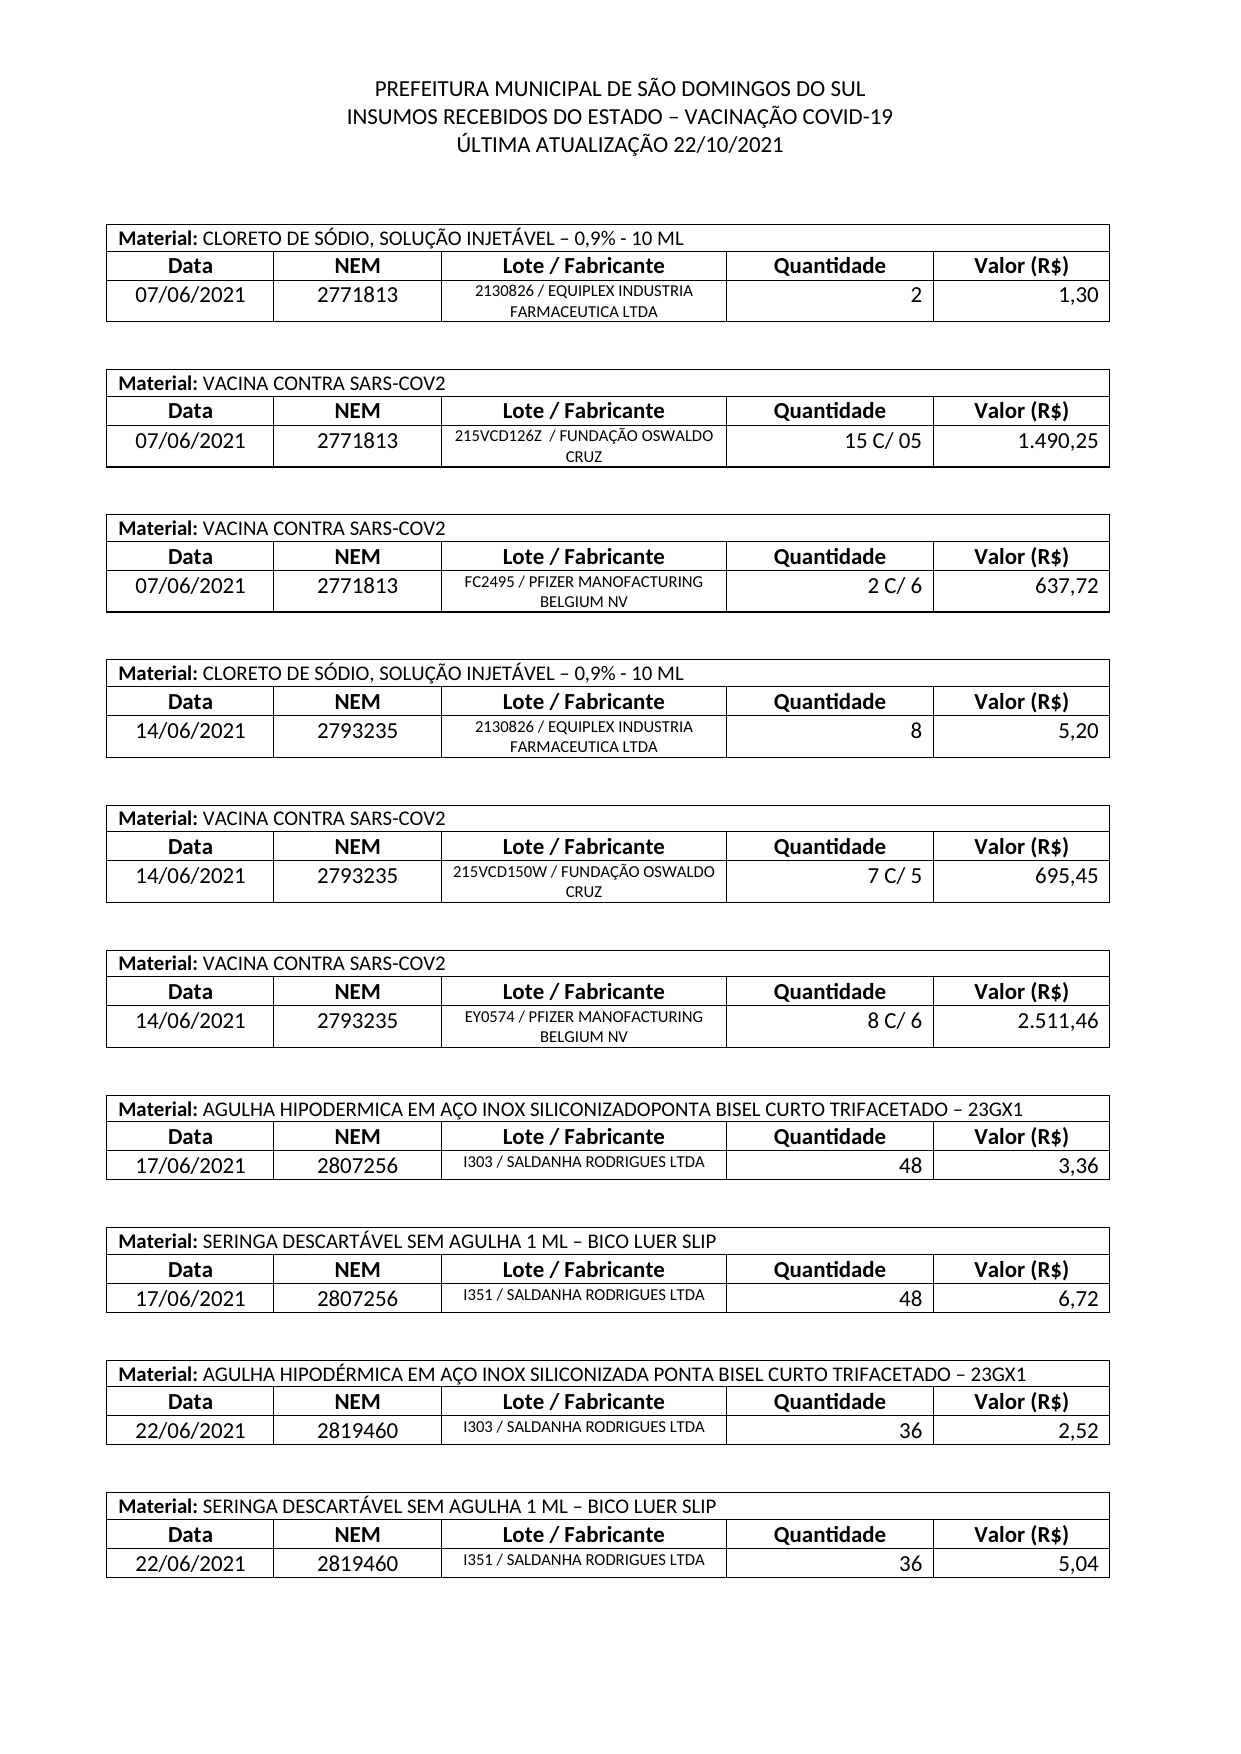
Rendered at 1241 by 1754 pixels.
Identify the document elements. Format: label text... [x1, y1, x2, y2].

table_cell 2793235 [274, 1006, 441, 1047]
table_cell 2 C/ 6 [727, 571, 933, 611]
table_cell Valor (R$) [934, 1122, 1109, 1150]
table_cell Quantidade [727, 397, 933, 425]
table_header Material: VACINA CONTRA SARS-COV2 [107, 806, 1109, 831]
table_cell Valor (R$) [934, 1255, 1109, 1283]
table_cell Lote / Fabricante [442, 832, 726, 860]
table_cell 2819460 [274, 1416, 441, 1444]
table_cell 637,72 [934, 571, 1109, 611]
table_cell Lote / Fabricante [442, 252, 726, 279]
table_cell 2130826 / EQUIPLEX INDUSTRIA FARMACEUTICA LTDA [442, 281, 726, 321]
table_header Material: VACINA CONTRA SARS-COV2 [107, 370, 1109, 396]
table_cell 6,72 [934, 1284, 1109, 1312]
table_cell Lote / Fabricante [442, 397, 726, 425]
table_cell 14/06/2021 [107, 716, 273, 757]
table_cell Valor (R$) [934, 832, 1109, 860]
table_cell 3,36 [934, 1151, 1109, 1179]
table_cell 215VCD126Z / FUNDAÇÃO OSWALDO CRUZ [442, 426, 726, 466]
table_cell Data [107, 1520, 273, 1548]
table_cell FC2495 / PFIZER MANOFACTURING BELGIUM NV [442, 571, 726, 611]
table_cell I303 / SALDANHA RODRIGUES LTDA [442, 1151, 726, 1179]
table_cell NEM [274, 832, 441, 860]
table_cell 1.490,25 [934, 426, 1109, 466]
table_cell Lote / Fabricante [442, 542, 726, 570]
table_cell Quantidade [727, 1255, 933, 1283]
table_cell 5,04 [934, 1549, 1109, 1577]
table_cell Quantidade [727, 977, 933, 1005]
table_cell 36 [727, 1549, 933, 1577]
table_cell Quantidade [727, 1520, 933, 1548]
table_header Material: AGULHA HIPODÉRMICA EM AÇO INOX SILICONIZADA PONTA BISEL CURTO TRIFACETADO – 23GX1 [107, 1361, 1109, 1386]
table_cell 07/06/2021 [107, 571, 273, 611]
table_cell Data [107, 1255, 273, 1283]
table_cell 2771813 [274, 426, 441, 466]
table_cell Lote / Fabricante [442, 687, 726, 715]
table_cell Lote / Fabricante [442, 1387, 726, 1415]
table_cell 2793235 [274, 861, 441, 902]
table_cell NEM [274, 1122, 441, 1150]
table_cell 2 [727, 281, 933, 321]
table_cell NEM [274, 977, 441, 1005]
table_cell 8 C/ 6 [727, 1006, 933, 1047]
table_cell 2793235 [274, 716, 441, 757]
table_cell Data [107, 977, 273, 1005]
table_cell EY0574 / PFIZER MANOFACTURING BELGIUM NV [442, 1006, 726, 1047]
table_cell 07/06/2021 [107, 426, 273, 466]
table_cell NEM [274, 542, 441, 570]
table_cell Valor (R$) [934, 252, 1109, 279]
table_cell Lote / Fabricante [442, 1520, 726, 1548]
table_header Material: AGULHA HIPODERMICA EM AÇO INOX SILICONIZADOPONTA BISEL CURTO TRIFACETADO – 23GX1 [107, 1096, 1109, 1121]
table_header Material: VACINA CONTRA SARS-COV2 [107, 515, 1109, 541]
table_header Material: CLORETO DE SÓDIO, SOLUÇÃO INJETÁVEL – 0,9% - 10 ML [107, 225, 1109, 251]
table_cell Valor (R$) [934, 397, 1109, 425]
table_cell Data [107, 687, 273, 715]
table_cell NEM [274, 1520, 441, 1548]
table_cell Quantidade [727, 687, 933, 715]
table_cell Data [107, 252, 273, 279]
table_cell 48 [727, 1151, 933, 1179]
table_cell 7 C/ 5 [727, 861, 933, 902]
table_cell 2,52 [934, 1416, 1109, 1444]
table_cell 1,30 [934, 281, 1109, 321]
table_cell I351 / SALDANHA RODRIGUES LTDA [442, 1284, 726, 1312]
table_cell 695,45 [934, 861, 1109, 902]
table_cell Quantidade [727, 832, 933, 860]
table_header Material: CLORETO DE SÓDIO, SOLUÇÃO INJETÁVEL – 0,9% - 10 ML [107, 660, 1109, 686]
table_header Material: SERINGA DESCARTÁVEL SEM AGULHA 1 ML – BICO LUER SLIP [107, 1493, 1109, 1519]
table_cell 48 [727, 1284, 933, 1312]
table_cell 22/06/2021 [107, 1549, 273, 1577]
table_cell Valor (R$) [934, 687, 1109, 715]
table_cell Data [107, 832, 273, 860]
table_cell Lote / Fabricante [442, 1255, 726, 1283]
table_cell 2771813 [274, 281, 441, 321]
table_cell 5,20 [934, 716, 1109, 757]
table_cell Valor (R$) [934, 977, 1109, 1005]
table_cell NEM [274, 1387, 441, 1415]
table_cell 2771813 [274, 571, 441, 611]
table_cell 2130826 / EQUIPLEX INDUSTRIA FARMACEUTICA LTDA [442, 716, 726, 757]
table_cell NEM [274, 687, 441, 715]
table_cell Data [107, 397, 273, 425]
table_cell Valor (R$) [934, 1520, 1109, 1548]
table_cell 17/06/2021 [107, 1151, 273, 1179]
table_cell NEM [274, 1255, 441, 1283]
table_cell Lote / Fabricante [442, 1122, 726, 1150]
table_cell Quantidade [727, 252, 933, 279]
table_header Material: VACINA CONTRA SARS-COV2 [107, 951, 1109, 976]
table_cell 8 [727, 716, 933, 757]
table_cell 22/06/2021 [107, 1416, 273, 1444]
table_cell I351 / SALDANHA RODRIGUES LTDA [442, 1549, 726, 1577]
table_header Material: SERINGA DESCARTÁVEL SEM AGULHA 1 ML – BICO LUER SLIP [107, 1228, 1109, 1254]
table_cell 2807256 [274, 1284, 441, 1312]
table_cell I303 / SALDANHA RODRIGUES LTDA [442, 1416, 726, 1444]
table_cell Data [107, 542, 273, 570]
table_cell Quantidade [727, 542, 933, 570]
table_cell 2819460 [274, 1549, 441, 1577]
table_cell 17/06/2021 [107, 1284, 273, 1312]
table_cell 2807256 [274, 1151, 441, 1179]
table_cell 15 C/ 05 [727, 426, 933, 466]
table_cell NEM [274, 397, 441, 425]
table_cell Data [107, 1122, 273, 1150]
table_cell 14/06/2021 [107, 1006, 273, 1047]
table_cell 07/06/2021 [107, 281, 273, 321]
table_cell Valor (R$) [934, 1387, 1109, 1415]
table_cell Valor (R$) [934, 542, 1109, 570]
table_cell 36 [727, 1416, 933, 1444]
table_cell Quantidade [727, 1122, 933, 1150]
table_cell 2.511,46 [934, 1006, 1109, 1047]
table_cell Data [107, 1387, 273, 1415]
table_cell 14/06/2021 [107, 861, 273, 902]
table_cell 215VCD150W / FUNDAÇÃO OSWALDO CRUZ [442, 861, 726, 902]
table_cell Lote / Fabricante [442, 977, 726, 1005]
table_cell NEM [274, 252, 441, 279]
table_cell Quantidade [727, 1387, 933, 1415]
